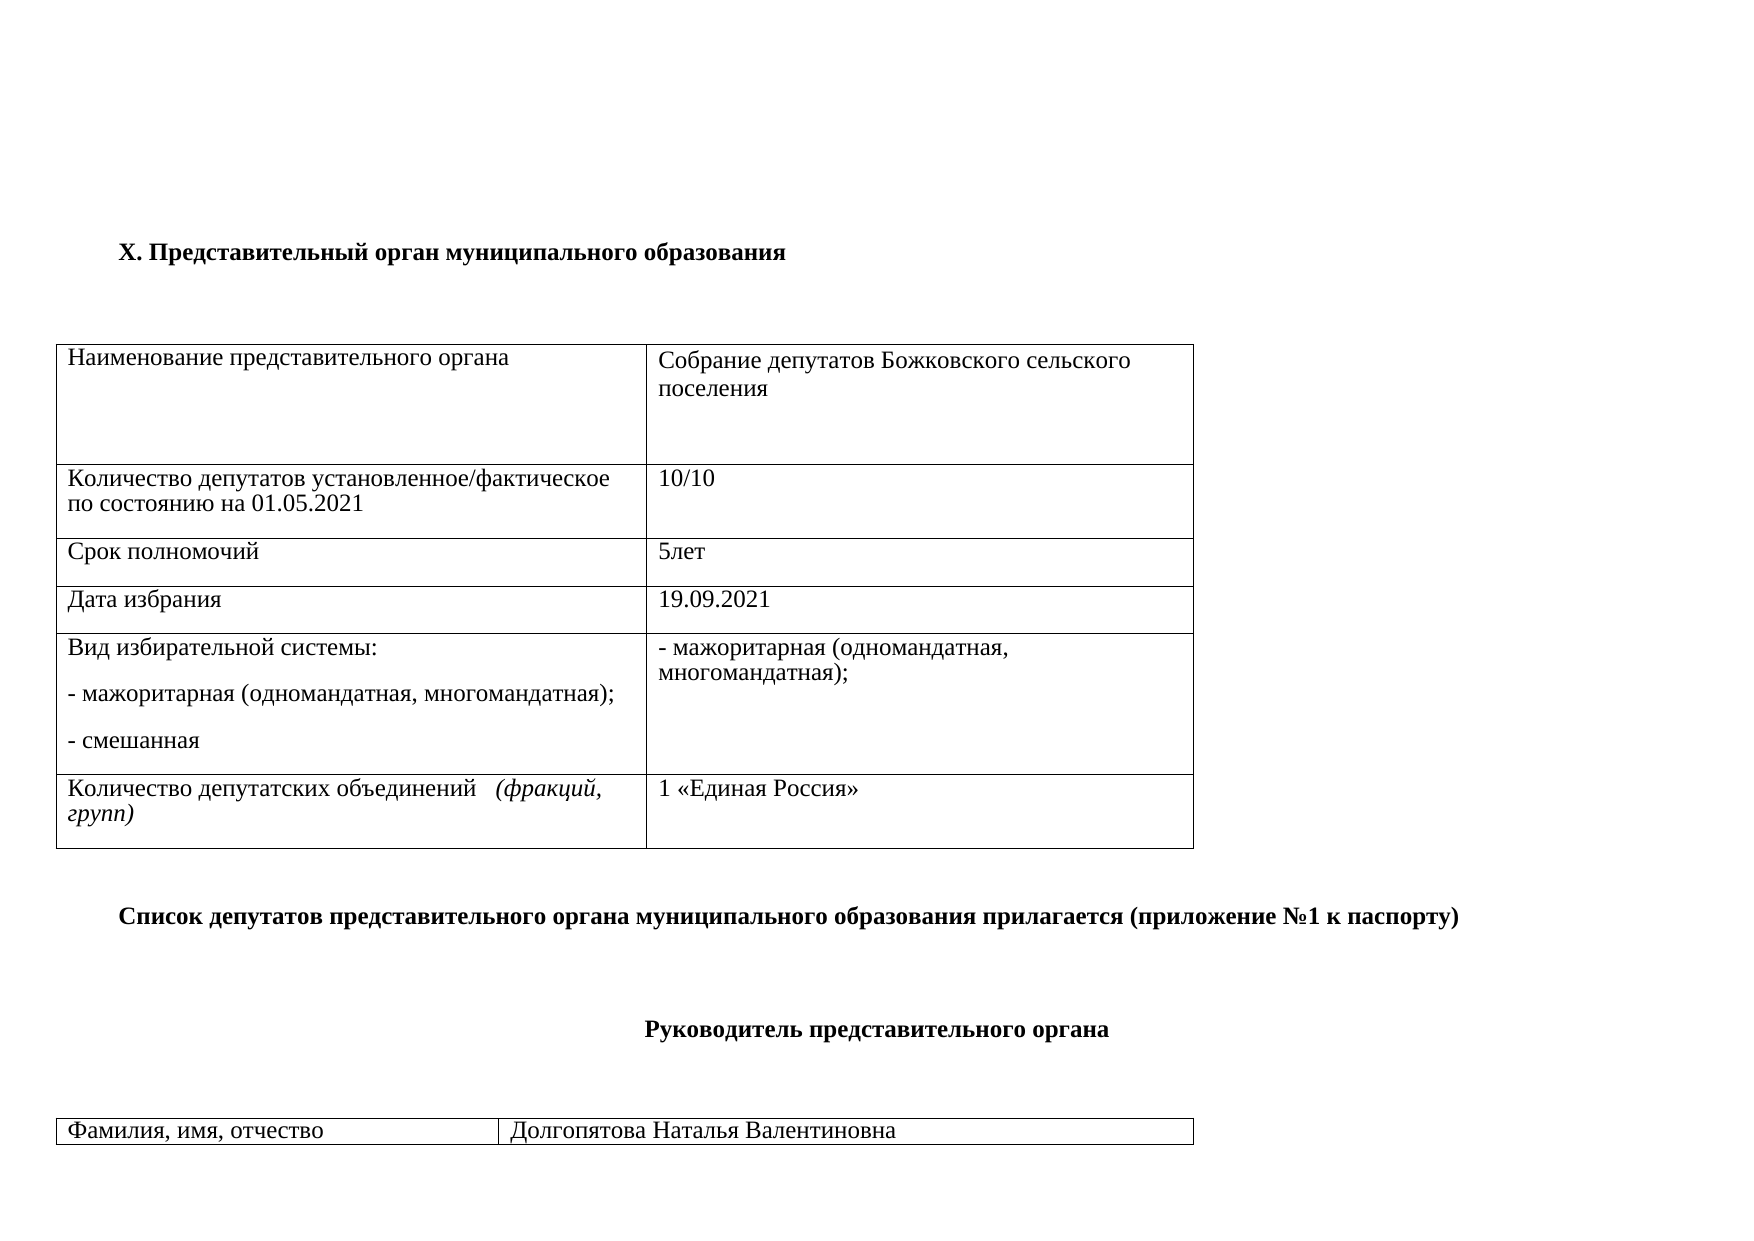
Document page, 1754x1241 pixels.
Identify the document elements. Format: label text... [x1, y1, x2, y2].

table_cell Вид избирательной системы: - мажоритарная (одномандатная, многомандатная); - смешанная [57, 634, 646, 774]
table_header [57, 1119, 498, 1143]
table_cell 5лет [647, 539, 1193, 586]
table_header Собрание депутатов Божковского сельского поселения [647, 345, 1193, 464]
subtitle X. Представительный орган муниципального образования [118, 240, 1636, 266]
table_cell Дата избрания [57, 587, 646, 633]
table_cell Срок полномочий [57, 539, 646, 586]
table_cell 10/10 [647, 465, 1193, 538]
table_cell 19.09.2021 [647, 587, 1193, 633]
table_cell 1 «Единая Россия» [647, 775, 1193, 848]
table_cell Количество депутатских объединений (фракций, групп) [57, 775, 646, 848]
table_cell - мажоритарная (одномандатная, многомандатная); [647, 634, 1193, 774]
subtitle Список депутатов представительного органа муниципального образования прилагается (приложение №1 к паспорту) [118, 903, 1636, 929]
subtitle Руководитель представительного органа [118, 1016, 1636, 1042]
table_cell Количество депутатов установленное/фактическое по состоянию на 01.05.2021 [57, 465, 646, 538]
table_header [499, 1119, 1193, 1143]
table_header Наименование представительного органа [57, 345, 646, 464]
